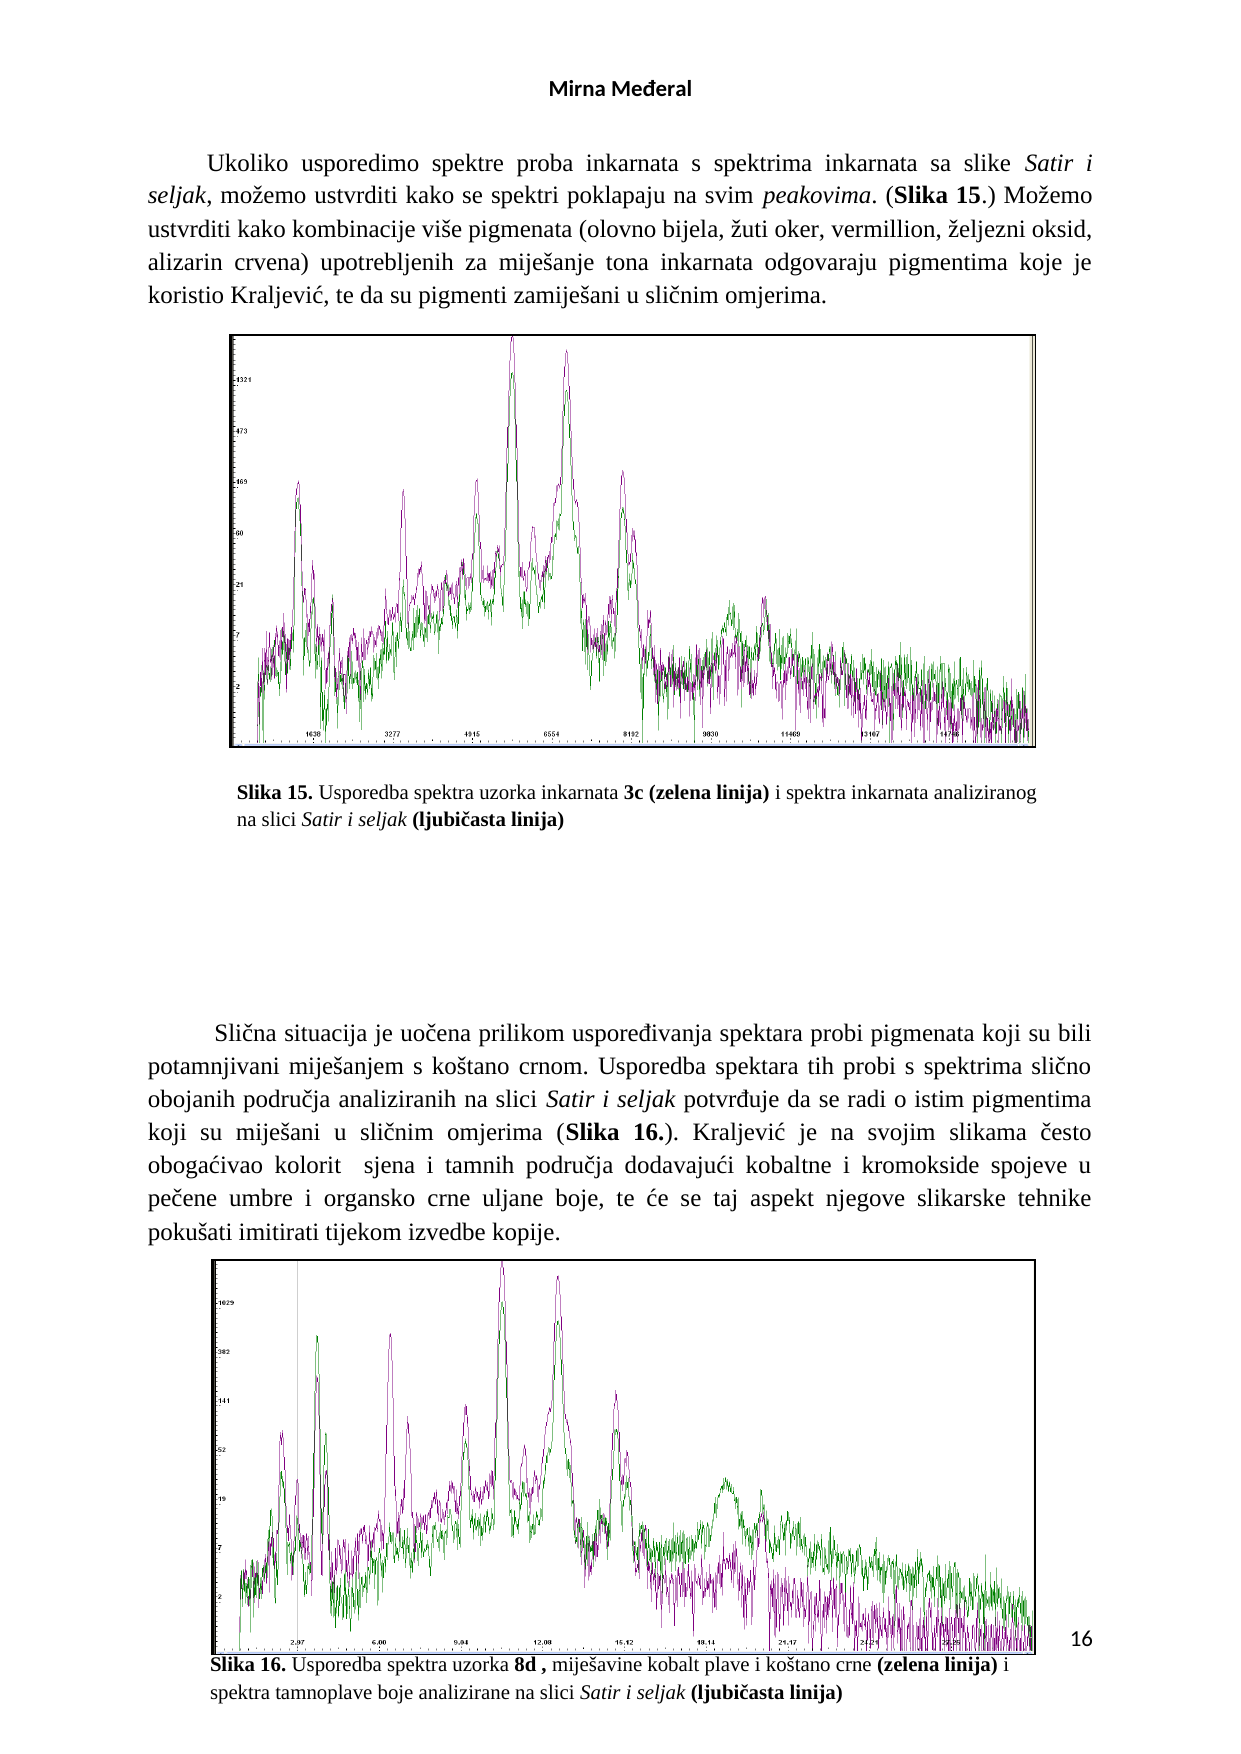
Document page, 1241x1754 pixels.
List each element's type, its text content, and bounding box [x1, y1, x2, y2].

text Slična situacija je uočena prilikom uspoređivanja spektara probi pigmenata koji su bili potamnjivani miješanjem s koštano crnom. Usporedba spektara tih probi s spektrima slično obojanih područja analiziranih na slici Satir i seljak potvrđuje da se radi o istim pigmentima koji su miješani u sličnim omjerima (Slika 16.). Kraljević je na svojim slikama često obogaćivao kolorit sjena i tamnih područja dodavajući kobaltne i kromokside spojeve u pečene umbre i organsko crne uljane boje, te će se taj aspekt njegove slikarske tehnike pokušati imitirati tijekom izvedbe kopije. [148, 1018, 1093, 1245]
text Ukoliko usporedimo spektre proba inkarnata s spektrima inkarnata sa slike Satir i seljak, možemo ustvrditi kako se spektri poklapaju na svim peakovima. (Slika 15.) Možemo ustvrditi kako kombinacije više pigmenata (olovno bijela, žuti oker, vermillion, željezni oksid, alizarin crvena) upotrebljenih za miješanje tona inkarnata odgovaraju pigmentima koje je koristio Kraljević, te da su pigmenti zamiješani u sličnim omjerima. [148, 148, 1093, 308]
picture [213, 1261, 1034, 1654]
picture [231, 336, 1035, 746]
